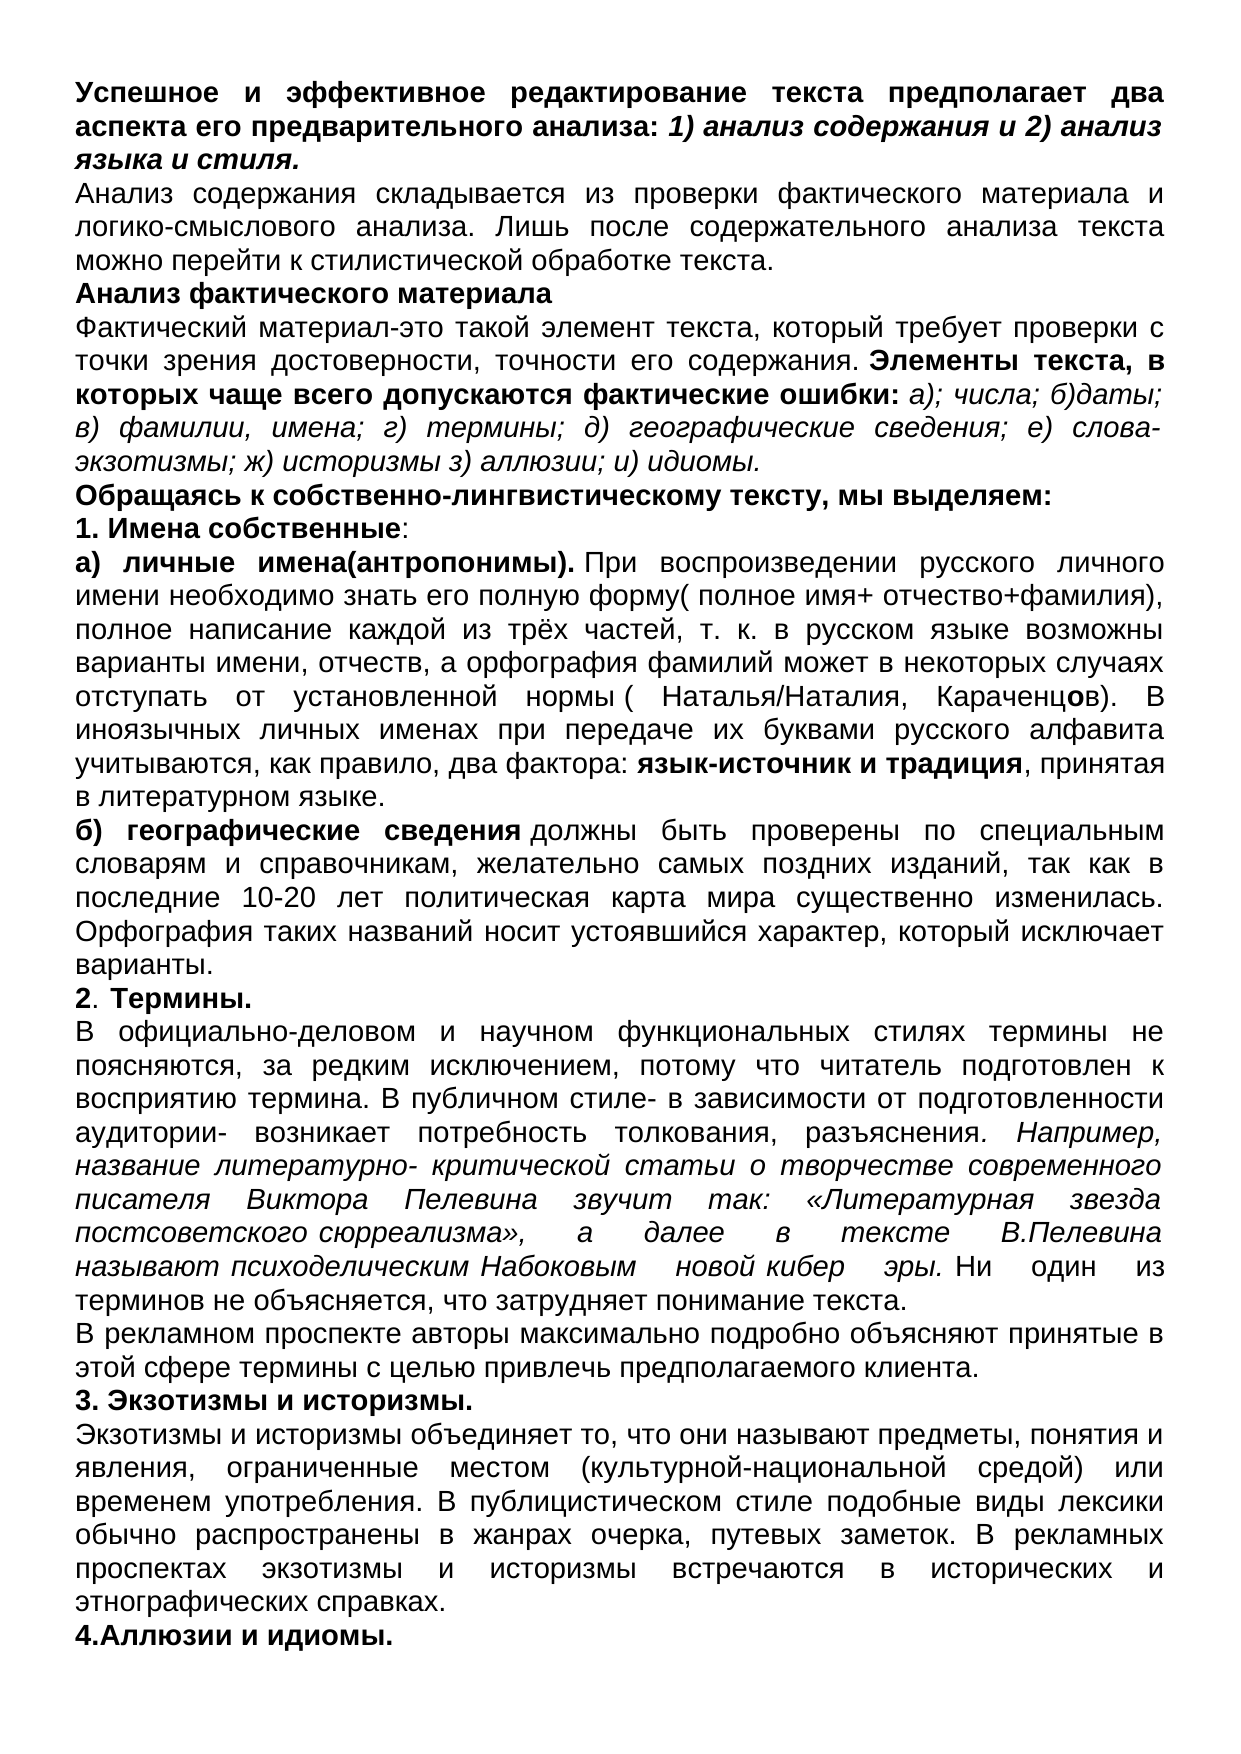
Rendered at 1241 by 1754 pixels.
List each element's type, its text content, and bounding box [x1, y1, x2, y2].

text 2. Термины. [75, 981, 1165, 1014]
text В рекламном проспекте авторы максимально подробно объясняют принятые в этой сфере термины с целью привлечь предполагаемого клиента. [75, 1316, 1165, 1383]
text Анализ фактического материала [75, 276, 1165, 310]
text Фактический материал-это такой элемент текста, который требует проверки с точки зрения достоверности, точности его содержания. Элементы текста, в которых чаще всего допускаются фактические ошибки: а); числа; б)даты; в) фамилии, имена; г) термины; д) географические сведения; е) слова-экзотизмы; ж) историзмы з) аллюзии; и) идиомы. [75, 310, 1165, 477]
text 1. Имена собственные: [75, 511, 1165, 544]
text В официально-деловом и научном функциональных стилях термины не поясняются, за редким исключением, потому что читатель подготовлен к восприятию термина. В публичном стиле- в зависимости от подготовленности аудитории- возникает потребность толкования, разъяснения. Например, название литературно- критической статьи о творчестве современного писателя Виктора Пелевина звучит так: «Литературная звезда постсоветского сюрреализма», а далее в тексте В.Пелевина называют психоделическим Набоковым новой кибер эры. Ни один из терминов не объясняется, что затрудняет понимание текста. [75, 1014, 1165, 1316]
text Обращаясь к собственно-лингвистическому тексту, мы выделяем: [75, 477, 1165, 511]
text б) географические сведения должны быть проверены по специальным словарям и справочникам, желательно самых поздних изданий, так как в последние 10-20 лет политическая карта мира существенно изменилась. Орфография таких названий носит устоявшийся характер, который исключает варианты. [75, 813, 1165, 981]
text 3. Экзотизмы и историзмы. [75, 1383, 1165, 1417]
text Успешное и эффективное редактирование текста предполагает два аспекта его предварительного анализа: 1) анализ содержания и 2) анализ языка и стиля. [75, 75, 1165, 176]
text 4.Аллюзии и идиомы. [75, 1618, 1165, 1651]
text Анализ содержания складывается из проверки фактического материала и логико-смыслового анализа. Лишь после содержательного анализа текста можно перейти к стилистической обработке текста. [75, 176, 1165, 276]
text Экзотизмы и историзмы объединяет то, что они называют предметы, понятия и явления, ограниченные местом (культурной-национальной средой) или временем употребления. В публицистическом стиле подобные виды лексики обычно распространены в жанрах очерка, путевых заметок. В рекламных проспектах экзотизмы и историзмы встречаются в исторических и этнографических справках. [75, 1417, 1165, 1618]
text а) личные имена(антропонимы). При воспроизведении русского личного имени необходимо знать его полную форму( полное имя+ отчество+фамилия), полное написание каждой из трёх частей, т. к. в русском языке возможны варианты имени, отчеств, а орфография фамилий может в некоторых случаях отступать от установленной нормы ( Наталья/Наталия, Караченцов). В иноязычных личных именах при передаче их буквами русского алфавита учитываются, как правило, два фактора: язык-источник и традиция, принятая в литературном языке. [75, 544, 1165, 813]
